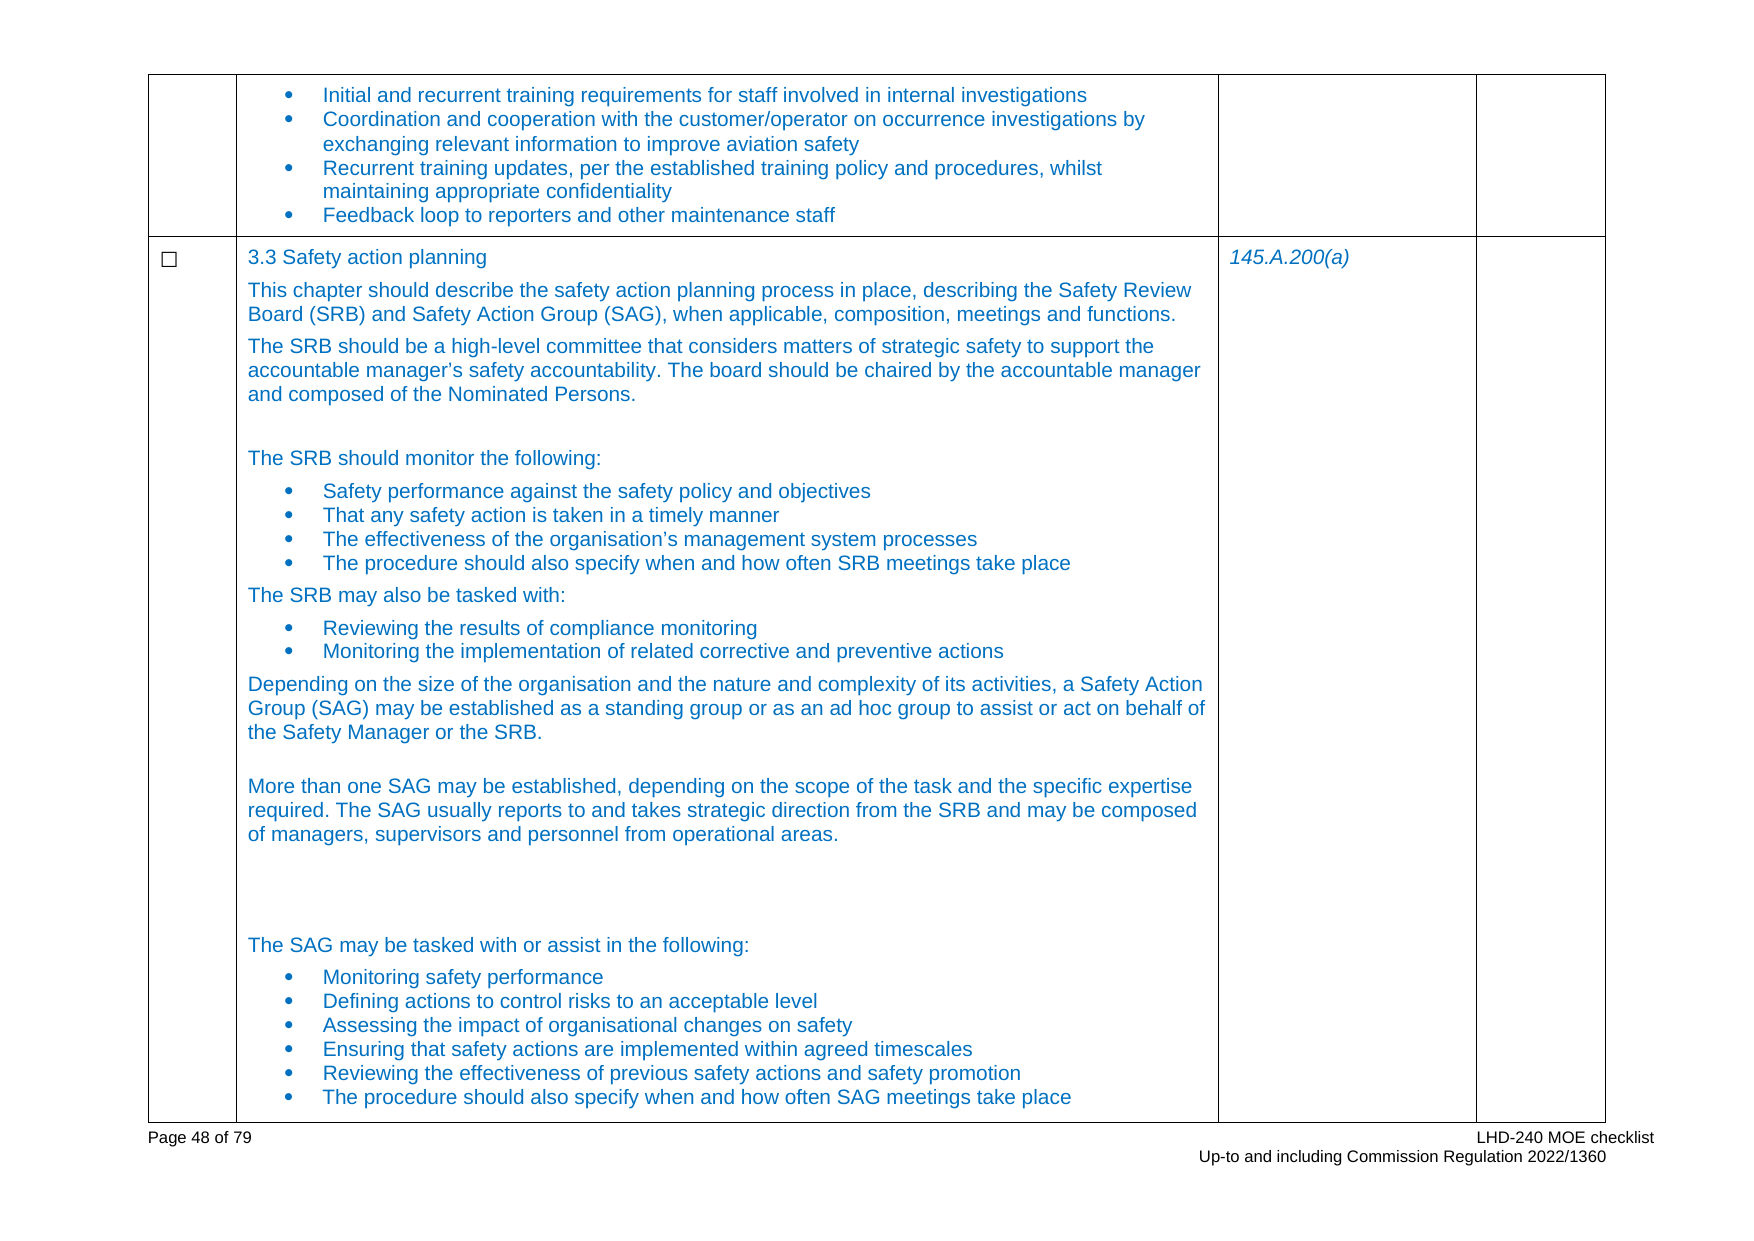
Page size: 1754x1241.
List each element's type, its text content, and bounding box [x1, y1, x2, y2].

table_cell 3.3 Safety action planning This chapter should describe the safety action planning process in place, describing the Safety Review Board (SRB) and Safety Action Group (SAG), when applicable, composition, meetings and functions. The SRB should be a high-level committee that considers matters of strategic safety to support the accountable manager’s safety accountability. The board should be chaired by the accountable manager and composed of the Nominated Persons. The SRB should monitor the following: Safety performance against the safety policy and objectives That any safety action is taken in a timely manner The effectiveness of the organisation’s management system processes The procedure should also specify when and how often SRB meetings take place The SRB may also be tasked with: Reviewing the results of compliance monitoring Monitoring the implementation of related corrective and preventive actions Depending on the size of the organisation and the nature and complexity of its activities, a Safety Action Group (SAG) may be established as a standing group or as an ad hoc group to assist or act on behalf of the Safety Manager or the SRB. More than one SAG may be established, depending on the scope of the task and the specific expertise required. The SAG usually reports to and takes strategic direction from the SRB and may be composed of managers, supervisors and personnel from operational areas. The SAG may be tasked with or assist in the following: Monitoring safety performance Defining actions to control risks to an acceptable level Assessing the impact of organisational changes on safety Ensuring that safety actions are implemented within agreed timescales Reviewing the effectiveness of previous safety actions and safety promotion The procedure should also specify when and how often SAG meetings take place [237, 237, 1218, 1122]
table_cell [1477, 75, 1605, 236]
table_cell [1477, 237, 1605, 1122]
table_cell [237, 75, 1218, 236]
table_cell 145.A.200(a) [1219, 237, 1476, 1122]
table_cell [1219, 75, 1476, 236]
